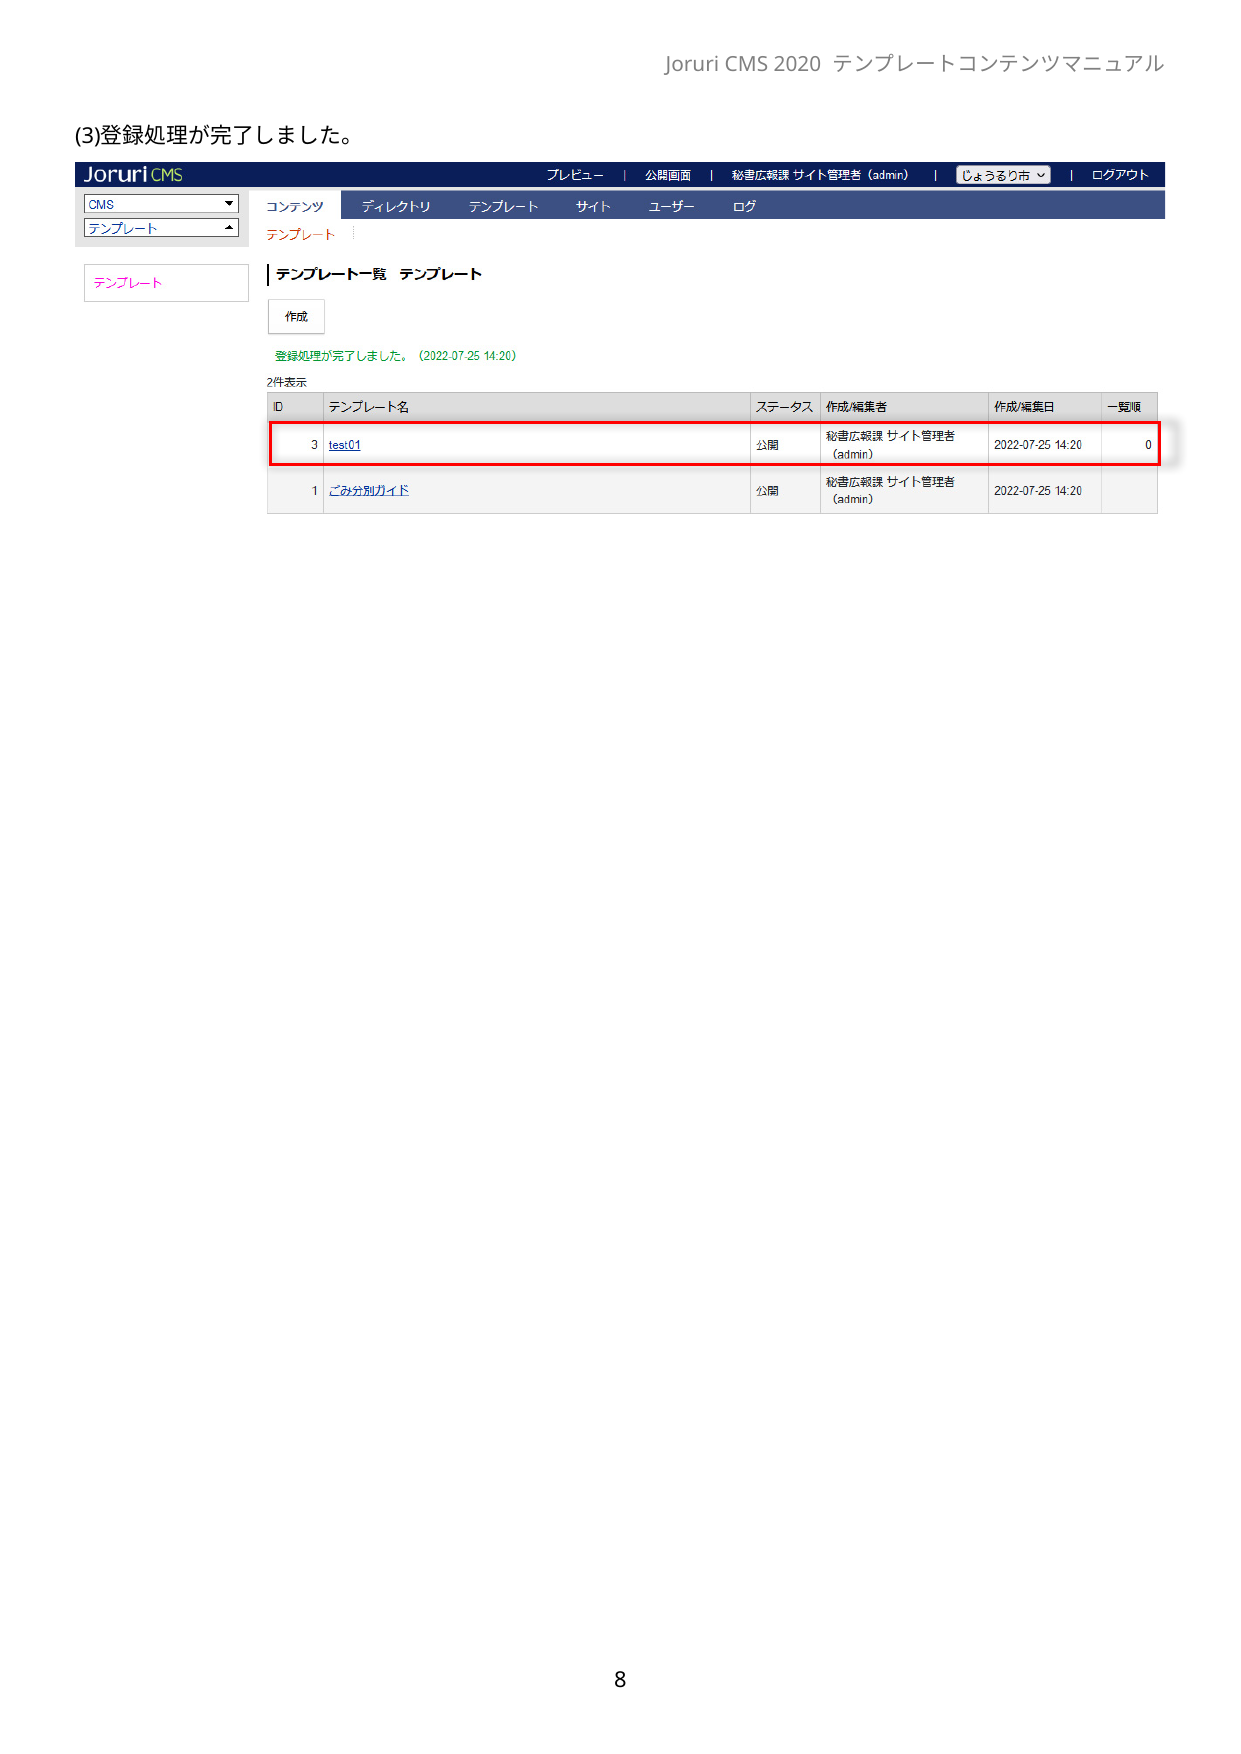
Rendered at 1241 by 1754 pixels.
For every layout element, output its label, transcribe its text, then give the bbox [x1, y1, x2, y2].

picture [75, 162, 1166, 524]
text (3)登録処理が完了しました。 [75, 118, 1165, 150]
